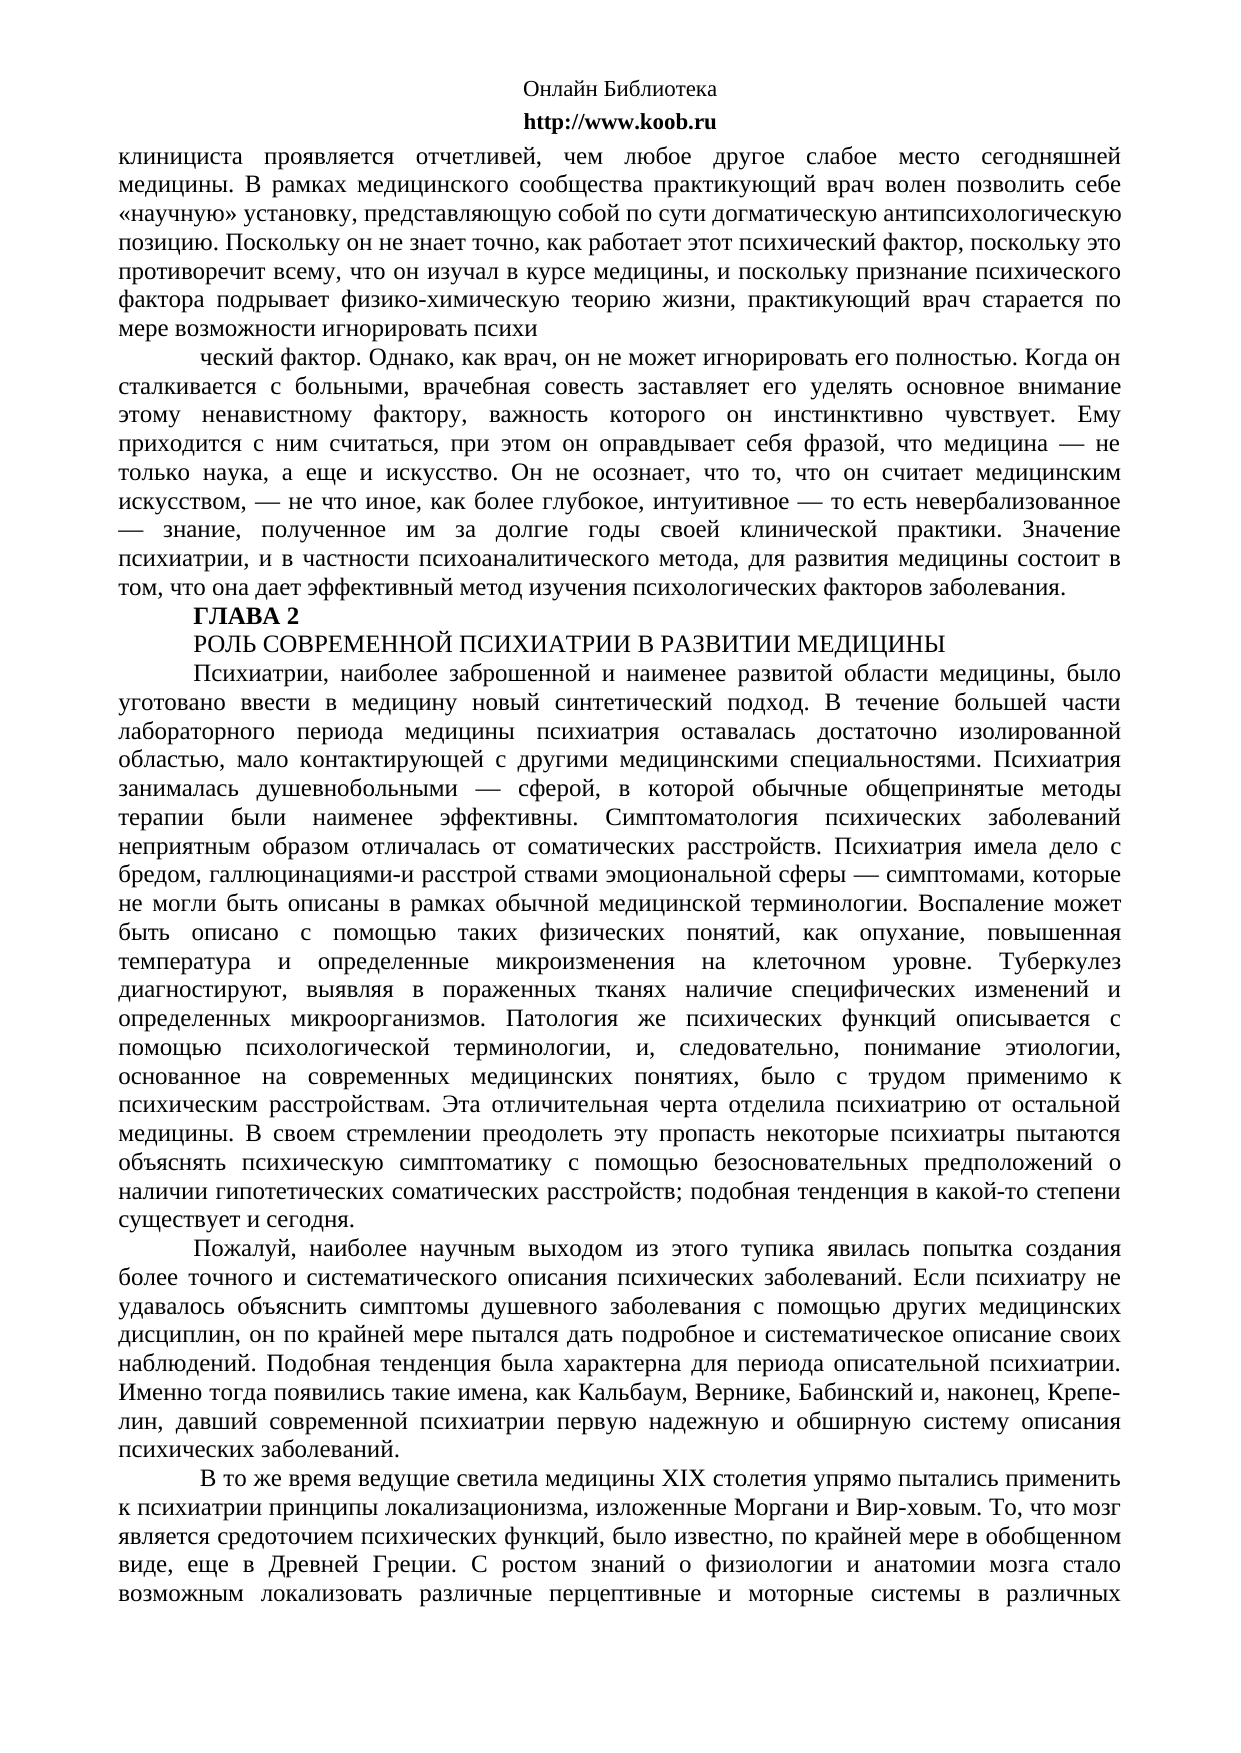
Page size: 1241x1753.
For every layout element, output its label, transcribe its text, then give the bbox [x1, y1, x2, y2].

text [118, 1463, 1122, 1607]
text ГЛАВА 2 [118, 601, 1122, 629]
text РОЛЬ СОВРЕМЕННОЙ ПСИХИАТРИИ В РАЗВИТИИ МЕДИЦИНЫ [118, 629, 1122, 658]
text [118, 141, 1122, 342]
text Психиатрии, наиболее заброшенной и наименее развитой области медицины, было уготовано ввести в медицину новый синтетический подход. В течение большей части лабораторного периода медицины психиатрия оставалась достаточно изолированной областью, мало контактирующей с другими медицинскими специальностями. Психиатрия занималась душевнобольными — сферой, в которой обычные общепринятые методы терапии были наименее эффективны. Симптоматология психических заболеваний неприятным образом отличалась от соматических расстройств. Психиатрия имела дело с бредом, галлюцинациями-и расстрой ствами эмоциональной сферы — симптомами, которые не могли быть описаны в рамках обычной медицинской терминологии. Воспаление может быть описано с помощью таких физических понятий, как опухание, повышенная температура и определенные микроизменения на клеточном уровне. Туберкулез диагностируют, выявляя в пораженных тканях наличие специфических изменений и определенных микроорганизмов. Патология же психических функций описывается с помощью психологической терминологии, и, следовательно, понимание этиологии, основанное на современных медицинских понятиях, было с трудом применимо к психическим расстройствам. Эта отличительная черта отделила психиатрию от остальной медицины. В своем стремлении преодолеть эту пропасть некоторые психиатры пытаются объяснять психическую симптоматику с помощью безосновательных предположений о наличии гипотетических соматических расстройств; подобная тенденция в какой-то степени существует и сегодня. [118, 658, 1122, 1233]
text ческий фактор. Однако, как врач, он не может игнорировать его полностью. Когда он сталкивается с больными, врачебная совесть заставляет его уделять основное внимание этому ненавистному фактору, важность которого он инстинктивно чувствует. Ему приходится с ним считаться, при этом он оправдывает себя фразой, что медицина — не только наука, а еще и искусство. Он не осознает, что то, что он считает медицинским искусством, — не что иное, как более глубокое, интуитивное — то есть невербализованное — знание, полученное им за долгие годы своей клинической практики. Значение психиатрии, и в частности психоаналитического метода, для развития медицины состоит в том, что она дает эффективный метод изучения психологических факторов заболевания. [118, 342, 1122, 601]
text Пожалуй, наиболее научным выходом из этого тупика явилась попытка создания более точного и систематического описания психических заболеваний. Если психиатру не удавалось объяснить симптомы душевного заболевания с помощью других медицинских дисциплин, он по крайней мере пытался дать подробное и систематическое описание своих наблюдений. Подобная тенденция была характерна для периода описательной психиатрии. Именно тогда появились такие имена, как Кальбаум, Вернике, Бабинский и, наконец, Крепе-лин, давший современной психиатрии первую надежную и обширную систему описания психических заболеваний. [118, 1233, 1122, 1463]
